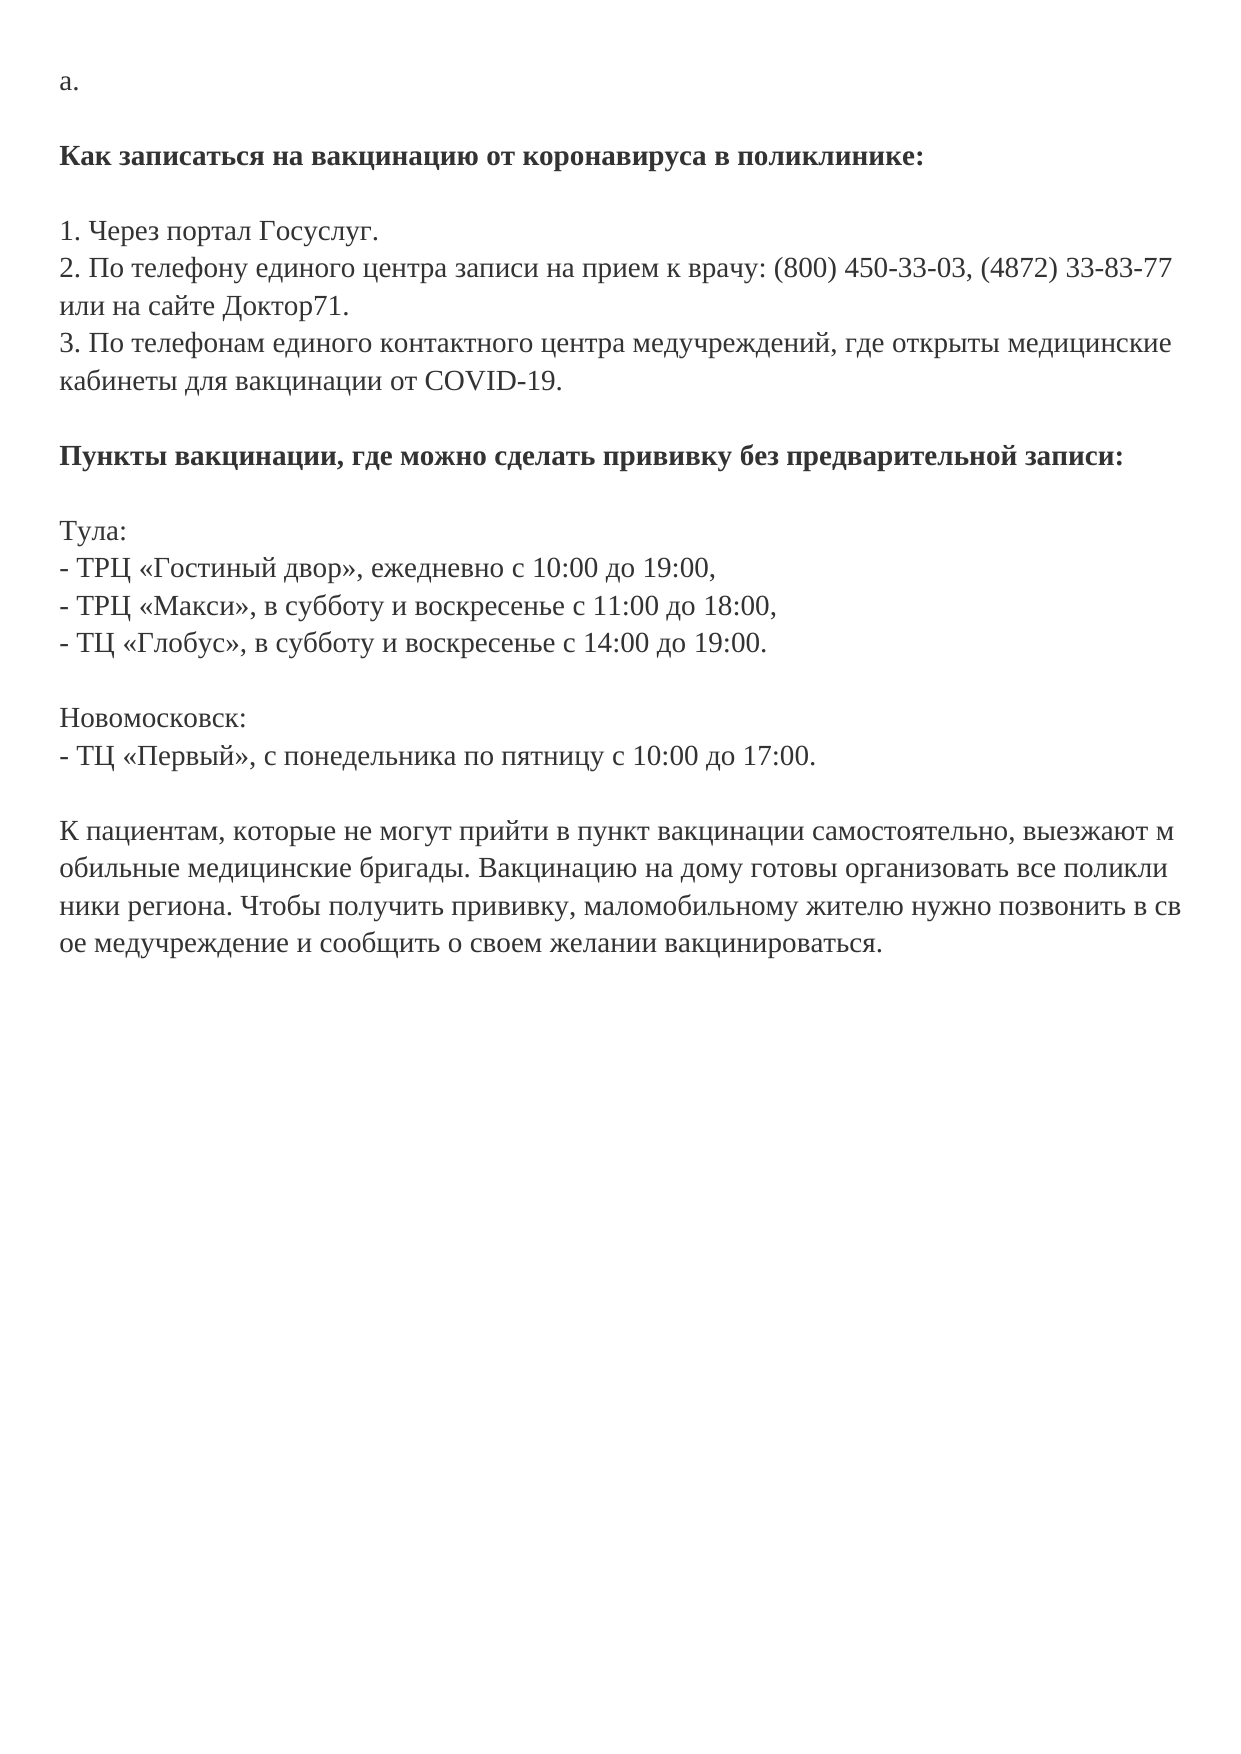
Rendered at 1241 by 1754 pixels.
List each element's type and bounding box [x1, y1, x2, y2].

text [59, 59, 1181, 959]
